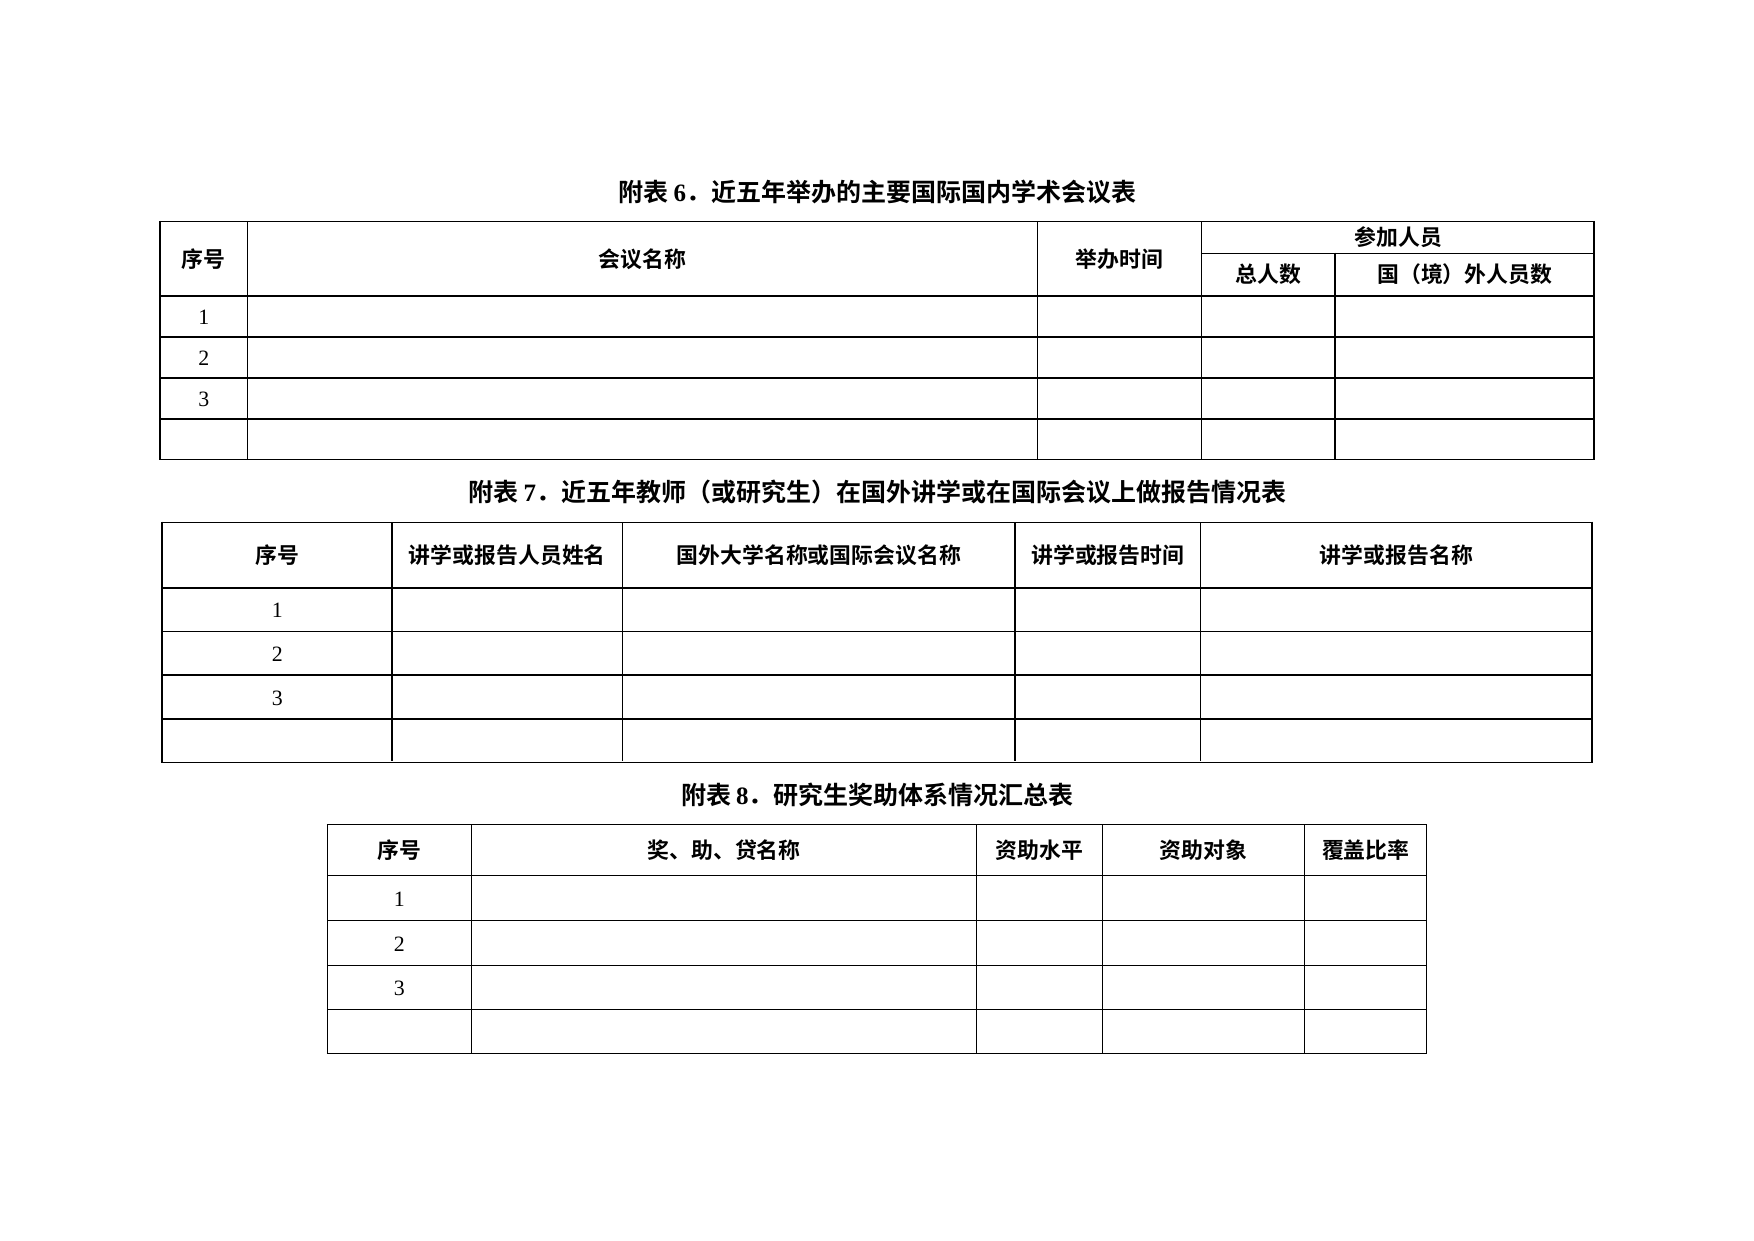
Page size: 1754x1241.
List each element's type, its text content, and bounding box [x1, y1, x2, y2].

table_header 国外大学名称或国际会议名称 [623, 523, 1014, 587]
table_cell [393, 589, 622, 631]
table_cell [977, 876, 1102, 920]
table_cell [977, 966, 1102, 1009]
table_cell [472, 876, 976, 920]
table_cell [248, 297, 1037, 336]
table_cell 总人数 [1202, 254, 1334, 295]
table_cell [163, 720, 391, 761]
table_cell [1202, 297, 1334, 336]
table_cell [1201, 676, 1591, 718]
table_header 会议名称 [248, 222, 1037, 295]
table_cell [1202, 379, 1334, 418]
table_cell [1305, 876, 1426, 920]
table_header 资助水平 [977, 825, 1102, 875]
table_cell [472, 966, 976, 1009]
text 附表8．研究生奖助体系情况汇总表 [159, 775, 1594, 812]
table_cell [623, 589, 1014, 631]
table_cell [1016, 676, 1200, 718]
table_header 举办时间 [1038, 222, 1201, 295]
table_cell [472, 1010, 976, 1053]
table_header 序号 [328, 825, 471, 875]
table_cell 2 [161, 338, 247, 377]
table_header 覆盖比率 [1305, 825, 1426, 875]
table_cell 1 [328, 876, 471, 920]
table_cell [1202, 420, 1334, 459]
table_cell [977, 921, 1102, 965]
table_header 资助对象 [1103, 825, 1304, 875]
table_cell [1305, 1010, 1426, 1053]
table_cell [472, 921, 976, 965]
table_cell [328, 1010, 471, 1053]
table_cell [1016, 632, 1200, 674]
table_cell [977, 1010, 1102, 1053]
table_cell [1103, 876, 1304, 920]
table_cell [1038, 338, 1201, 377]
table_cell [1336, 297, 1593, 336]
table_cell 3 [328, 966, 471, 1009]
table_cell [1202, 338, 1334, 377]
table_cell [1201, 589, 1591, 631]
table_cell 3 [163, 676, 391, 718]
table_header 序号 [161, 222, 247, 295]
table_cell [1305, 921, 1426, 965]
table_cell [248, 338, 1037, 377]
table_cell [1336, 338, 1593, 377]
table_cell [1016, 720, 1200, 761]
table_header 讲学或报告名称 [1201, 523, 1591, 587]
table_cell [161, 420, 247, 459]
table_cell [1305, 966, 1426, 1009]
table_cell [623, 720, 1014, 761]
table_cell [1336, 420, 1593, 459]
table_cell [1201, 632, 1591, 674]
table_cell [1038, 297, 1201, 336]
table_cell [1103, 1010, 1304, 1053]
table_cell 2 [163, 632, 391, 674]
table_cell 3 [161, 379, 247, 418]
table_cell [1038, 379, 1201, 418]
table_cell 国（境）外人员数 [1336, 254, 1593, 295]
table_cell [248, 379, 1037, 418]
table_cell [393, 676, 622, 718]
table_cell [1038, 420, 1201, 459]
table_header 讲学或报告人员姓名 [393, 523, 622, 587]
text 附表7．近五年教师（或研究生）在国外讲学或在国际会议上做报告情况表 [159, 473, 1594, 509]
table_header 讲学或报告时间 [1016, 523, 1200, 587]
table_cell [393, 720, 622, 761]
table_cell [1016, 589, 1200, 631]
table_cell [1103, 966, 1304, 1009]
table_cell [1103, 921, 1304, 965]
table_header 参加人员 [1202, 222, 1593, 253]
text 附表6．近五年举办的主要国际国内学术会议表 [159, 172, 1594, 208]
table_cell [623, 676, 1014, 718]
table_cell 1 [161, 297, 247, 336]
table_cell [1336, 379, 1593, 418]
table_cell 1 [163, 589, 391, 631]
table_header 序号 [163, 523, 391, 587]
table_cell [248, 420, 1037, 459]
table_cell [393, 632, 622, 674]
table_cell [623, 632, 1014, 674]
table_header 奖、助、贷名称 [472, 825, 976, 875]
table_cell [1201, 720, 1591, 761]
table_cell 2 [328, 921, 471, 965]
